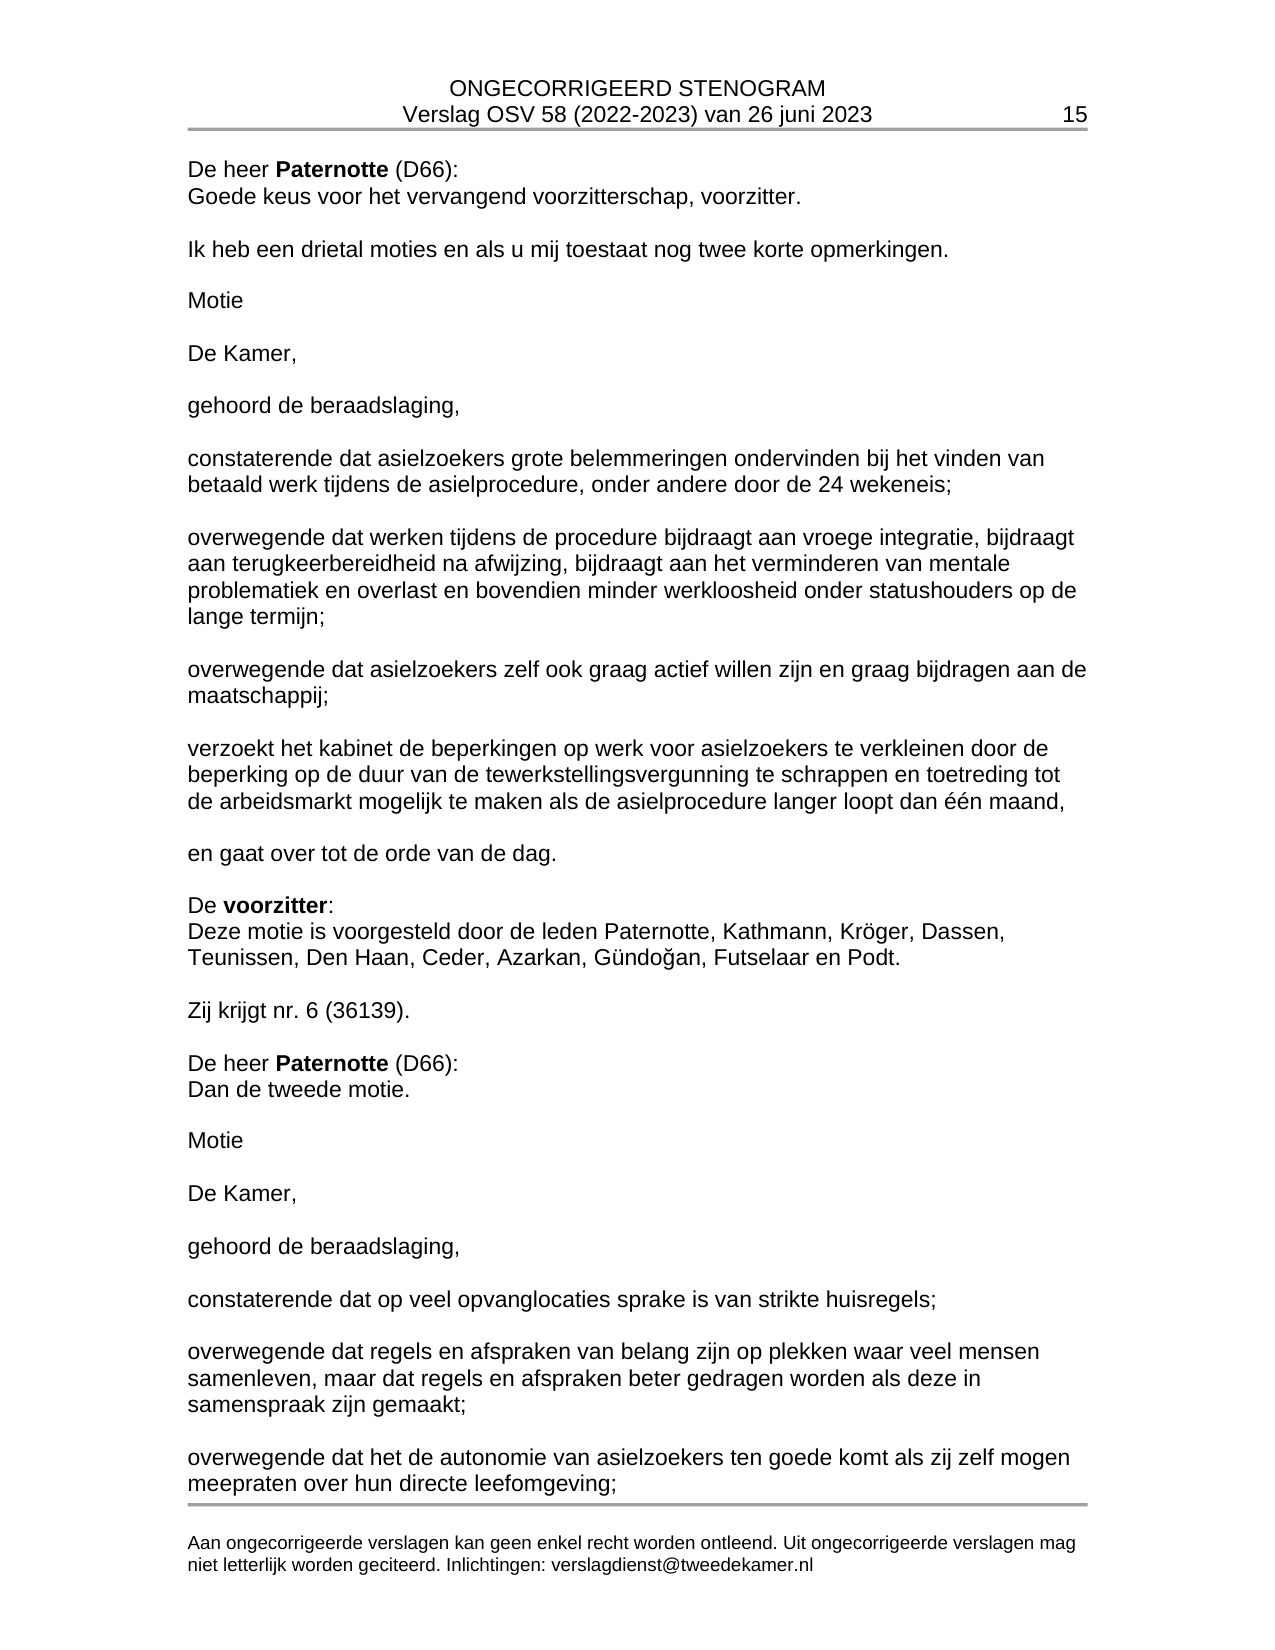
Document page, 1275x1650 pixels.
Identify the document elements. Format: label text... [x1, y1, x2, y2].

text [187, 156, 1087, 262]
text De voorzitter: Deze motie is voorgesteld door de leden Paternotte, Kathmann, Kröger, Dassen, Teunissen, Den Haan, Ceder, Azarkan, Gündoğan, Futselaar en Podt. Zij krijgt nr. 6 (36139). De heer Paternotte (D66): Dan de tweede motie. [187, 892, 1087, 1102]
text Motie De Kamer, gehoord de beraadslaging, constaterende dat asielzoekers grote belemmeringen ondervinden bij het vinden van betaald werk tijdens de asielprocedure, onder andere door de 24 wekeneis; overwegende dat werken tijdens de procedure bijdraagt aan vroege integratie, bijdraagt aan terugkeerbereidheid na afwijzing, bijdraagt aan het verminderen van mentale problematiek en overlast en bovendien minder werkloosheid onder statushouders op de lange termijn; overwegende dat asielzoekers zelf ook graag actief willen zijn en graag bijdragen aan de maatschappij; verzoekt het kabinet de beperkingen op werk voor asielzoekers te verkleinen door de beperking op de duur van de tewerkstellingsvergunning te schrappen en toetreding tot de arbeidsmarkt mogelijk te maken als de asielprocedure langer loopt dan één maand, en gaat over tot de orde van de dag. [187, 287, 1087, 867]
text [187, 1127, 1087, 1496]
